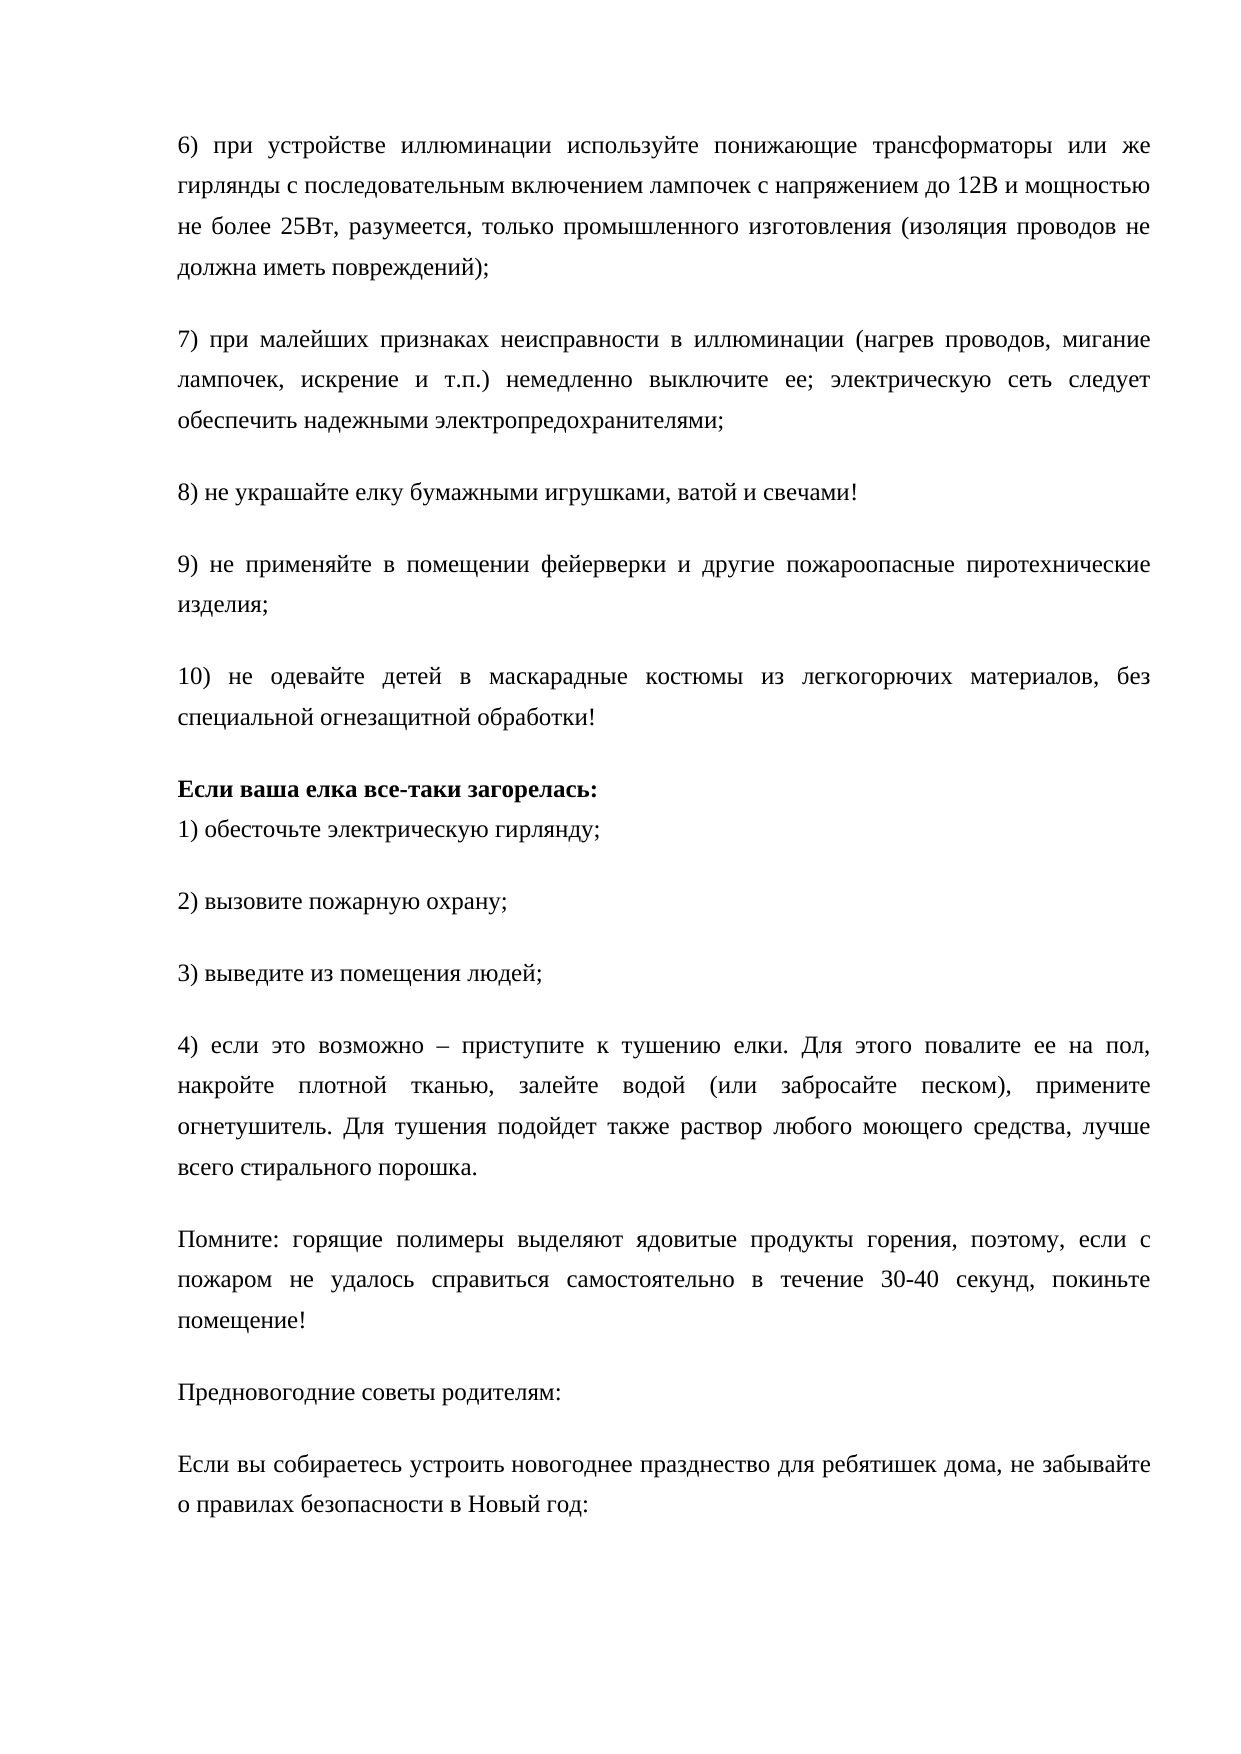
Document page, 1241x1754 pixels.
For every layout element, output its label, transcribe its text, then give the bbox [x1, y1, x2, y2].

text 2) вызовите пожарную охрану; [177, 874, 1152, 915]
text Если вы собираетесь устроить новогоднее празднество для ребятишек дома, не забывайте о правилах безопасности в Новый год: [177, 1437, 1152, 1518]
text Помните: горящие полимеры выделяют ядовитые продукты горения, поэтому, если с пожаром не удалось справиться самостоятельно в течение 30-40 секунд, покиньте помещение! [177, 1212, 1152, 1334]
text 10) не одевайте детей в маскарадные костюмы из легкогорючих материалов, без специальной огнезащитной обработки! [177, 649, 1152, 731]
text 7) при малейших признаках неисправности в иллюминации (нагрев проводов, мигание лампочек, искрение и т.п.) немедленно выключите ее; электрическую сеть следует обеспечить надежными электропредохранителями; [177, 312, 1152, 434]
text 3) выведите из помещения людей; [177, 946, 1152, 987]
text 6) при устройстве иллюминации используйте понижающие трансформаторы или же гирлянды с последовательным включением лампочек с напряжением до 12В и мощностью не более 25Вт, разумеется, только промышленного изготовления (изоляция проводов не должна иметь повреждений); [177, 118, 1152, 281]
text 1) обесточьте электрическую гирлянду; [177, 802, 1152, 843]
text 9) не применяйте в помещении фейерверки и другие пожароопасные пиротехнические изделия; [177, 537, 1152, 618]
text Предновогодние советы родителям: [177, 1365, 1152, 1406]
text 8) не украшайте елку бумажными игрушками, ватой и свечами! [177, 465, 1152, 506]
text 4) если это возможно – приступите к тушению елки. Для этого повалите ее на пол, накройте плотной тканью, залейте водой (или забросайте песком), примените огнетушитель. Для тушения подойдет также раствор любого моющего средства, лучше всего стирального порошка. [177, 1018, 1152, 1181]
text Если ваша елка все-таки загорелась: [177, 762, 1152, 802]
